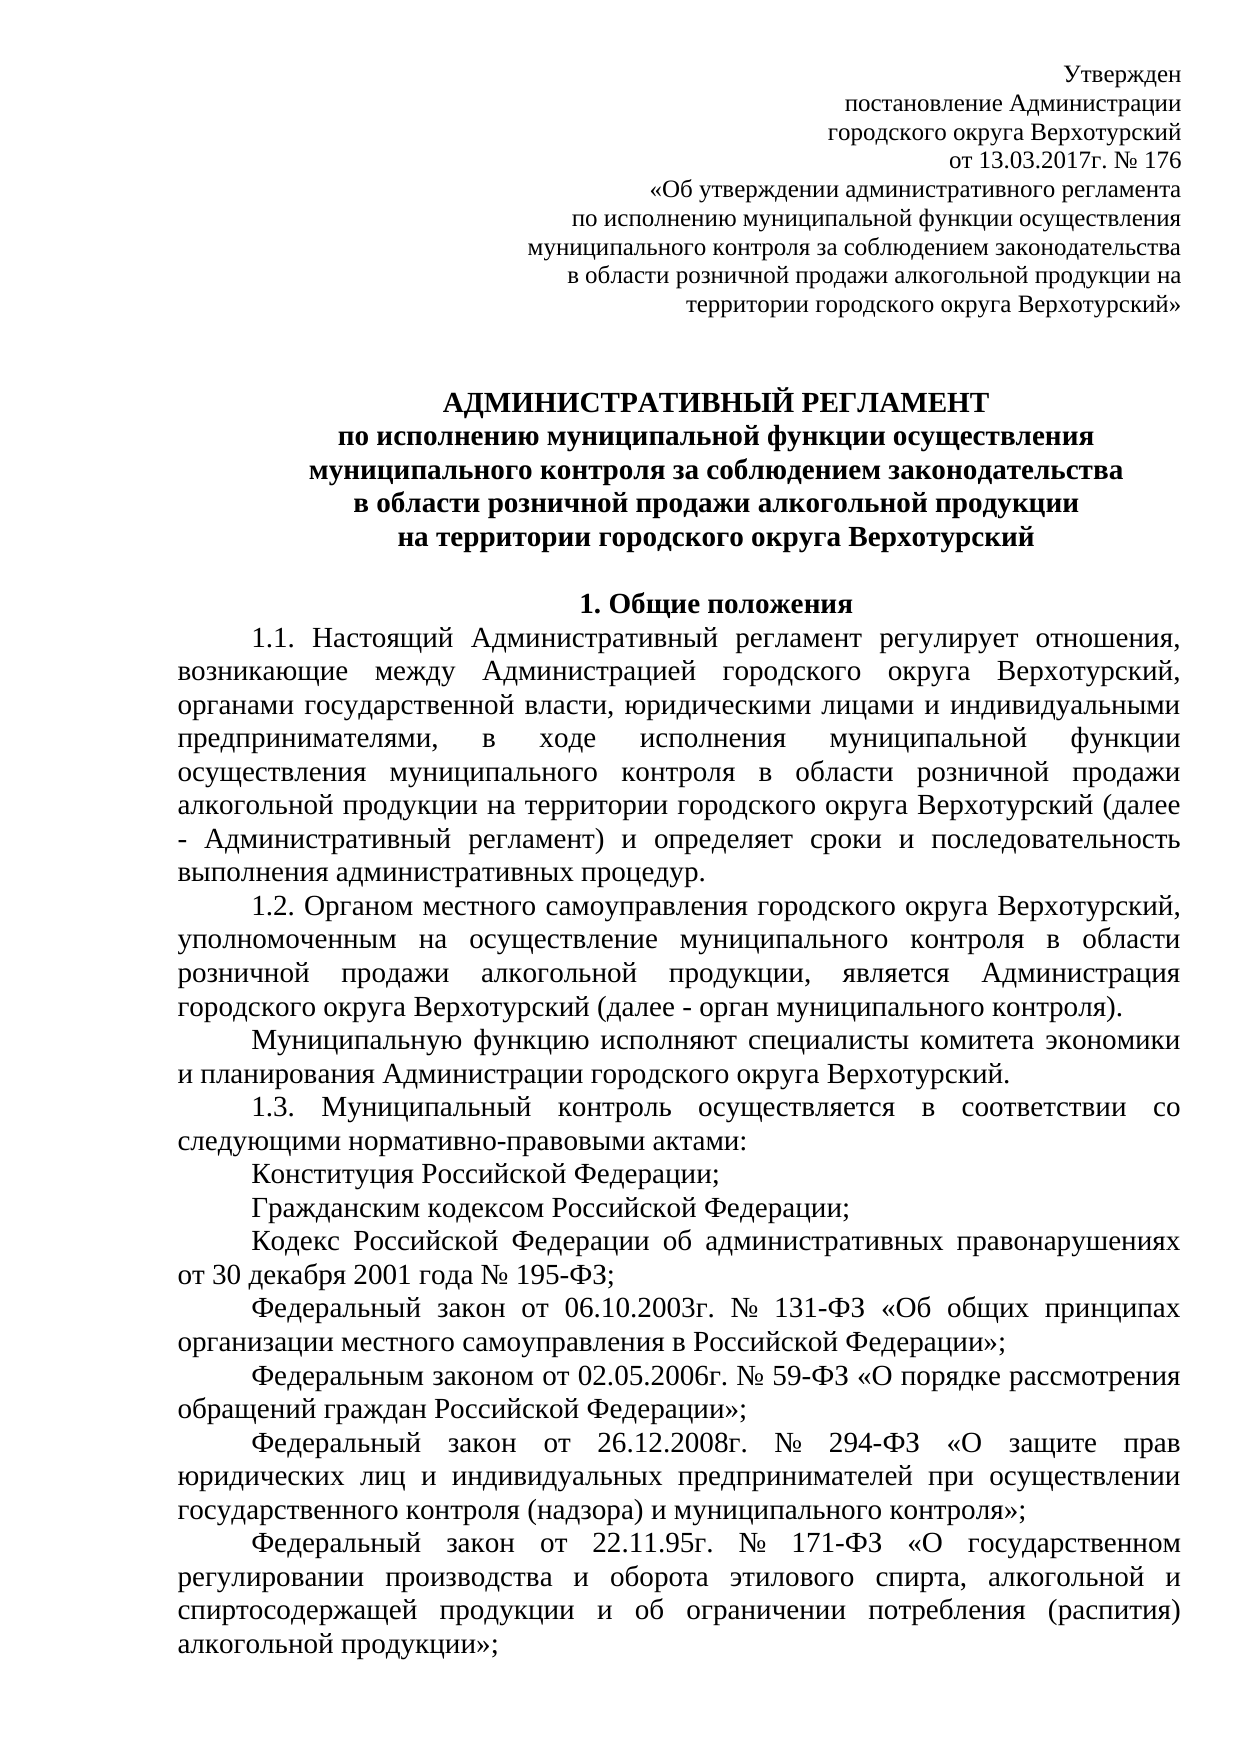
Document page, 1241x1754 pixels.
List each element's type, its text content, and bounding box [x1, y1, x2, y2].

text муниципального контроля за соблюдением законодательства [177, 232, 1181, 260]
text «Об утверждении административного регламента [177, 174, 1181, 203]
text городского округа Верхотурский [177, 117, 1181, 145]
title АДМИНИСТРАТИВНЫЙ РЕГЛАМЕНТ [177, 385, 1181, 418]
text от 13.03.2017г. № 176 [177, 145, 1181, 174]
text Кодекс Российской Федерации об административных правонарушениях от 30 декабря 2001 года № 195-ФЗ; [177, 1223, 1181, 1291]
title по исполнению муниципальной функции осуществления [177, 418, 1181, 452]
text Федеральный закон от 06.10.2003г. № 131-ФЗ «Об общих принципах организации местного самоуправления в Российской Федерации»; [177, 1291, 1181, 1358]
text 1.1. Настоящий Административный регламент регулирует отношения, возникающие между Администрацией городского округа Верхотурский, органами государственной власти, юридическими лицами и индивидуальными предпринимателями, в ходе исполнения муниципальной функции осуществления муниципального контроля в области розничной продажи алкогольной продукции на территории городского округа Верхотурский (далее - Административный регламент) и определяет сроки и последовательность выполнения административных процедур. [177, 620, 1181, 888]
text Федеральным законом от 02.05.2006г. № 59-ФЗ «О порядке рассмотрения обращений граждан Российской Федерации»; [177, 1358, 1181, 1425]
text Федеральный закон от 26.12.2008г. № 294-ФЗ «О защите прав юридических лиц и индивидуальных предпринимателей при осуществлении государственного контроля (надзора) и муниципального контроля»; [177, 1425, 1181, 1525]
text 1. Общие положения [177, 586, 1181, 620]
text Муниципальную функцию исполняют специалисты комитета экономики и планирования Администрации городского округа Верхотурский. [177, 1022, 1181, 1089]
text 1.2. Органом местного самоуправления городского округа Верхотурский, уполномоченным на осуществление муниципального контроля в области розничной продажи алкогольной продукции, является Администрация городского округа Верхотурский (далее - орган муниципального контроля). [177, 888, 1181, 1022]
text по исполнению муниципальной функции осуществления [177, 203, 1181, 232]
text Федеральный закон от 22.11.95г. № 171-ФЗ «О государственном регулировании производства и оборота этилового спирта, алкогольной и спиртосодержащей продукции и об ограничении потребления (распития) алкогольной продукции»; [177, 1525, 1181, 1659]
text Утвержден [177, 59, 1181, 88]
text территории городского округа Верхотурский» [177, 289, 1181, 318]
text Конституция Российской Федерации; [177, 1156, 1181, 1190]
text 1.3. Муниципальный контроль осуществляется в соответствии со следующими нормативно-правовыми актами: [177, 1089, 1181, 1156]
text Гражданским кодексом Российской Федерации; [177, 1190, 1181, 1223]
text в области розничной продажи алкогольной продукции на [177, 260, 1181, 289]
title в области розничной продажи алкогольной продукции [177, 486, 1181, 519]
title муниципального контроля за соблюдением законодательства [177, 452, 1181, 486]
text постановление Администрации [177, 88, 1181, 117]
title на территории городского округа Верхотурский [177, 519, 1181, 553]
